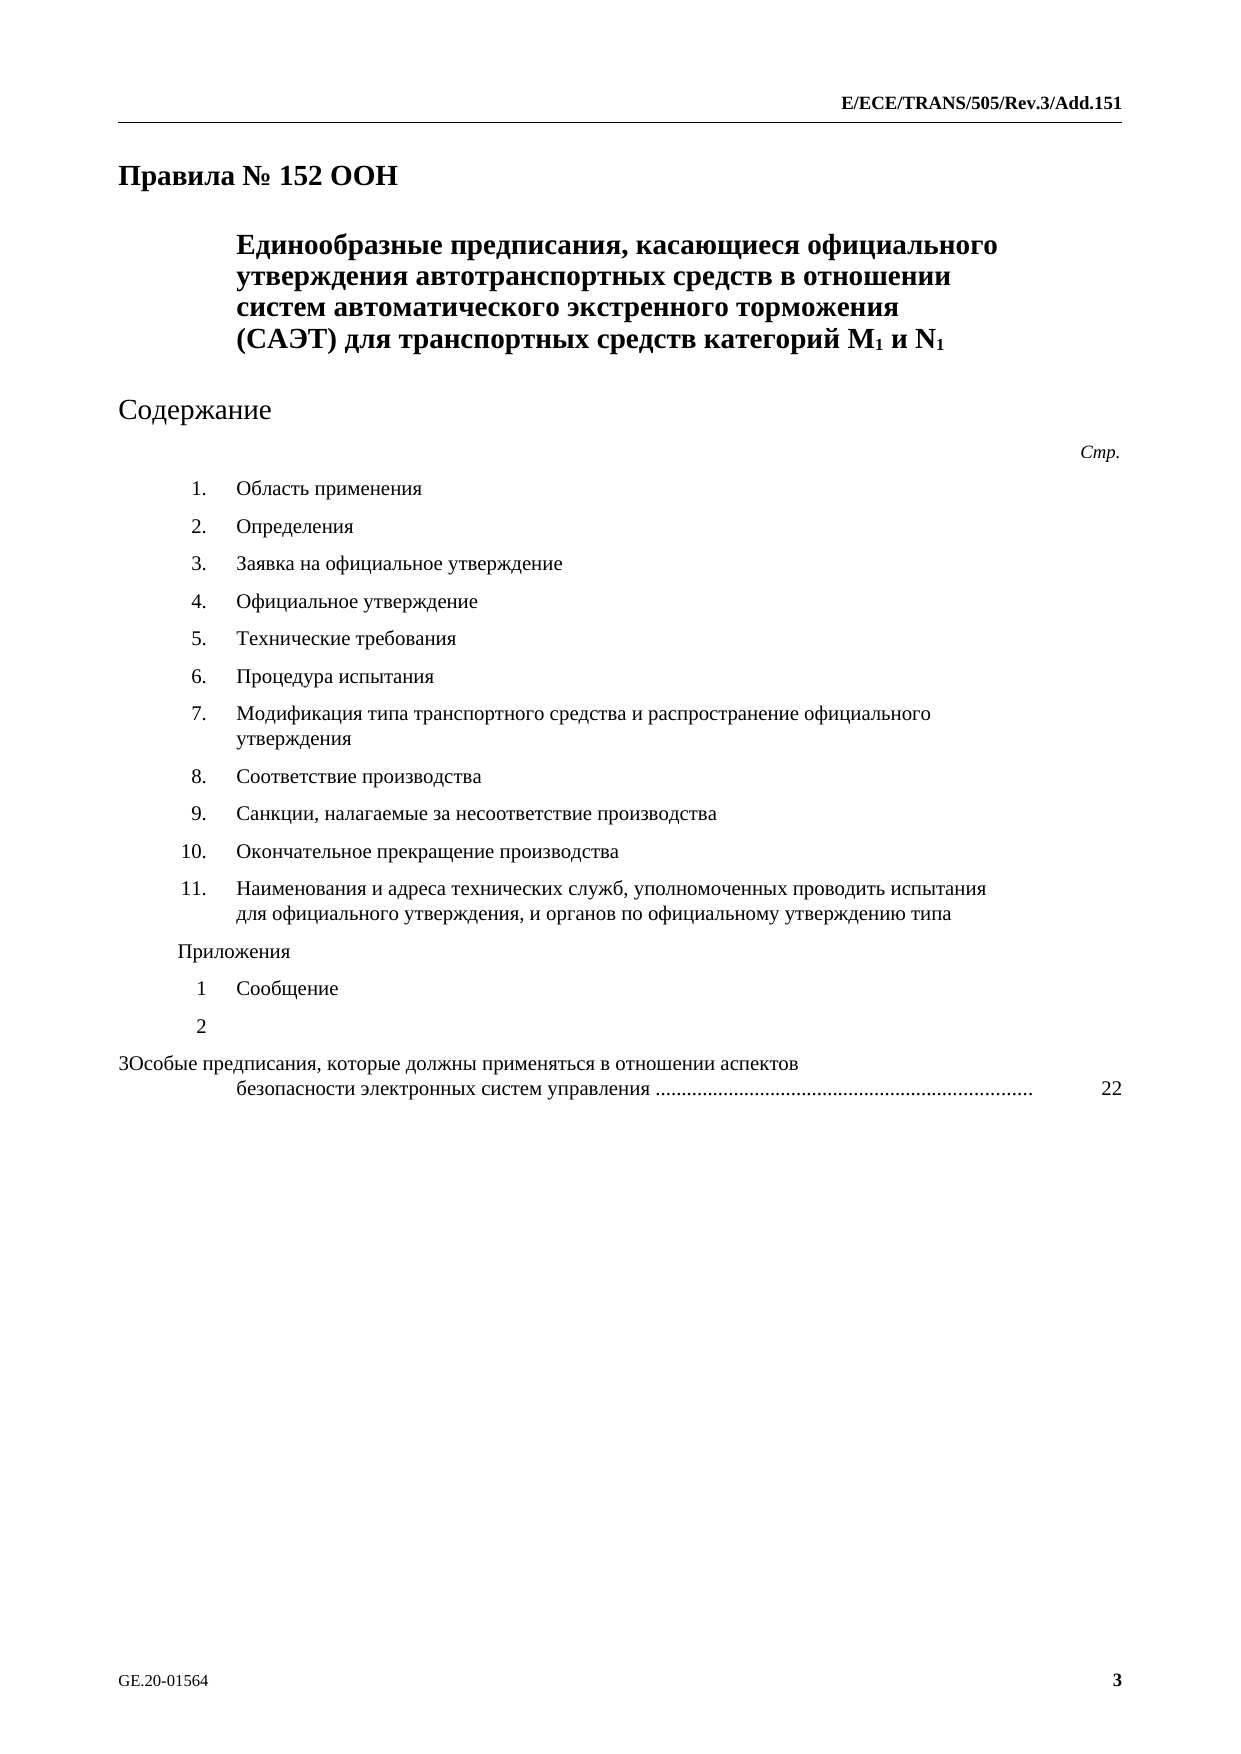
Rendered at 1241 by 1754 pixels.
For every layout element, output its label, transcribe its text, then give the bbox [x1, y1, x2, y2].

text 2 Схема знака официального утверждения 21 [118, 1013, 1122, 1038]
text 8. Соответствие производства 18 [118, 763, 1122, 788]
text 1. Область применения 5 [118, 475, 1122, 500]
text 11. Наименования и адреса технических служб, уполномоченных проводить испытания для официального утверждения, и органов по официальному утверждению типа 19 [118, 875, 1122, 925]
text Содержание [118, 392, 1122, 425]
text 6. Процедура испытания 14 [118, 663, 1122, 688]
text 3 Особые предписания, которые должны применяться в отношении аспектов безопасности электронных систем управления 22 [118, 1050, 1122, 1100]
text 2. Определения 5 [118, 513, 1122, 538]
text 7. Модификация типа транспортного средства и распространение официального утверждения 18 [118, 700, 1122, 750]
text 9. Санкции, налагаемые за несоответствие производства 19 [118, 800, 1122, 825]
text 3. Заявка на официальное утверждение 6 [118, 550, 1122, 575]
text Единообразные предписания, касающиеся официального утверждения автотранспортных средств в отношении систем автоматического экстренного торможения (САЭТ) для транспортных средств категорий М1 и N1 [118, 229, 1004, 354]
text 1 Сообщение 20 [118, 975, 1122, 1000]
text Приложения [177, 938, 1122, 963]
text 4. Официальное утверждение 7 [118, 588, 1122, 613]
text Стр. [148, 438, 1122, 463]
text Правила № 152 ООН [118, 161, 1004, 192]
text 5. Технические требования 8 [118, 625, 1122, 650]
text 10. Окончательное прекращение производства 19 [118, 838, 1122, 863]
